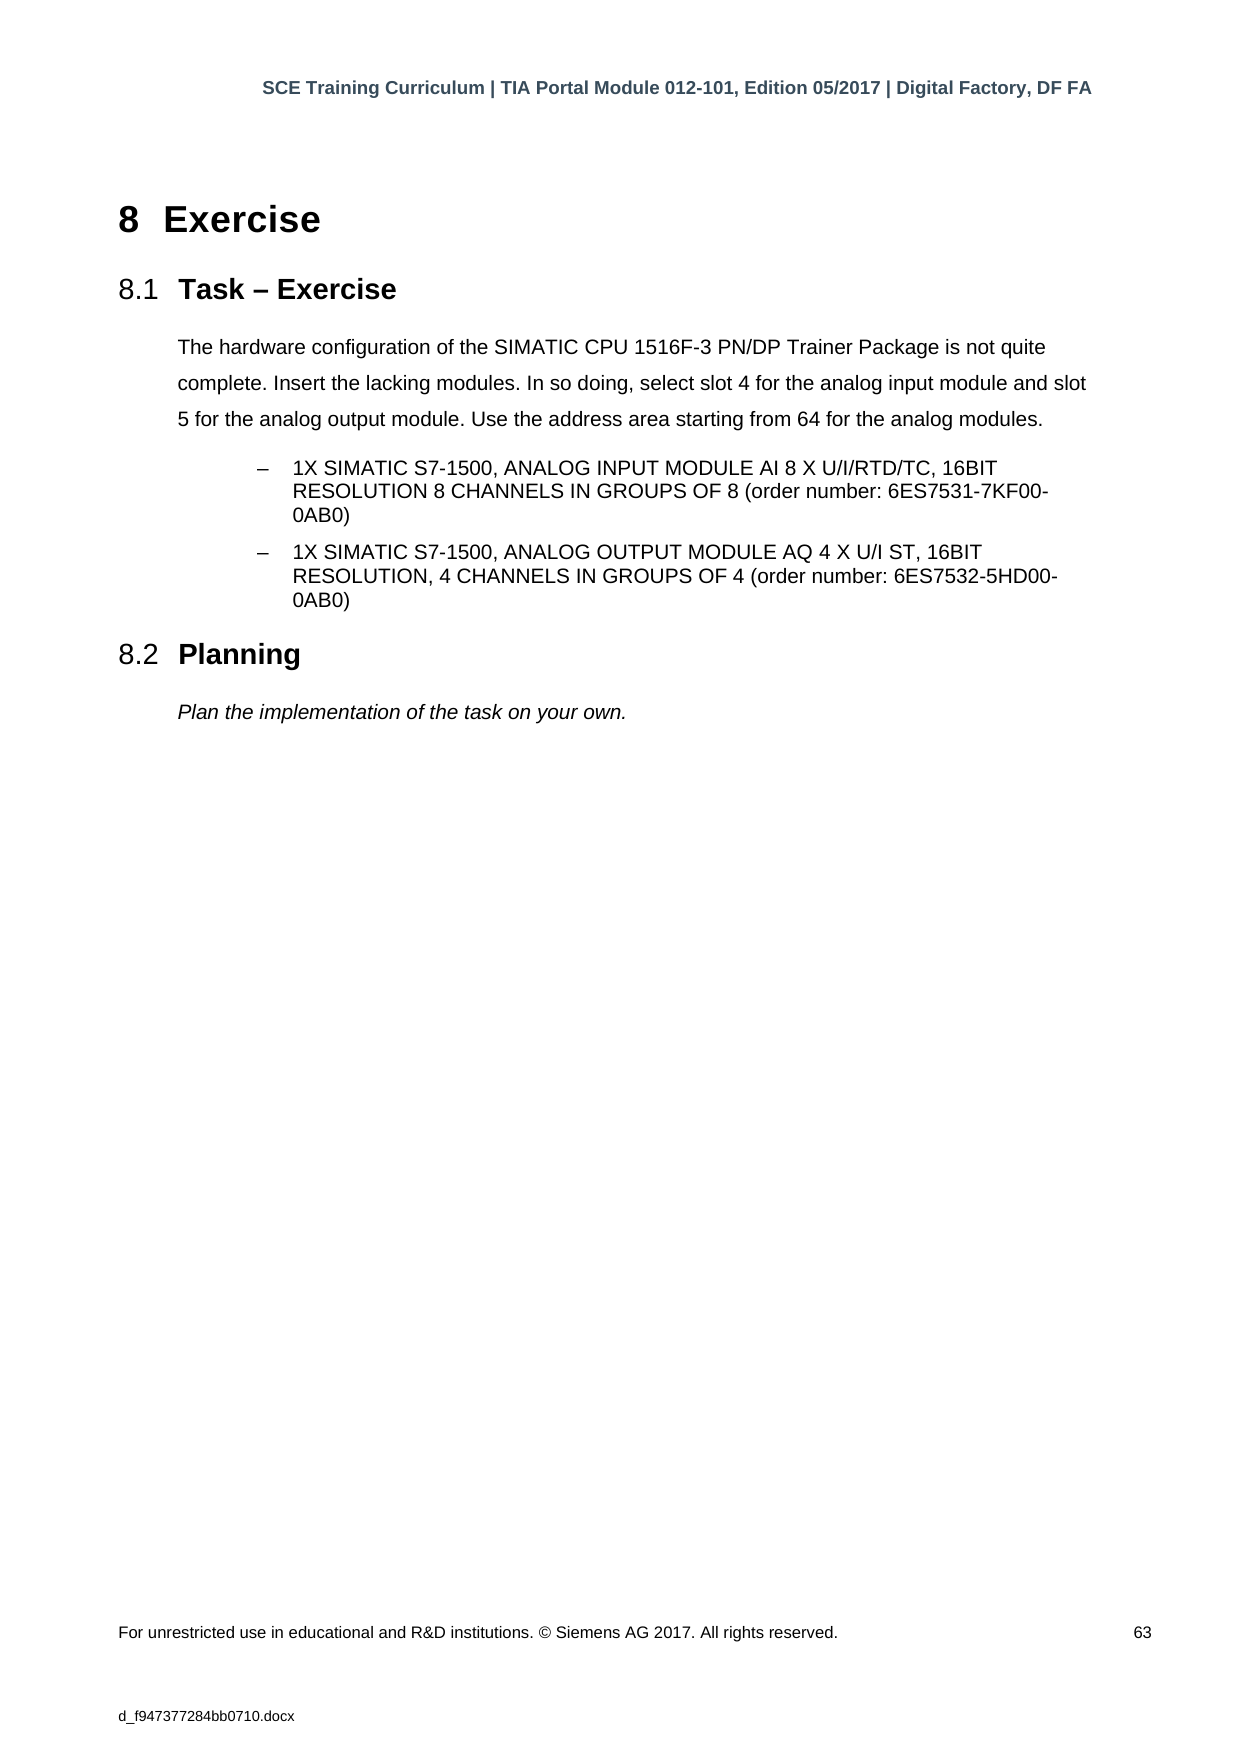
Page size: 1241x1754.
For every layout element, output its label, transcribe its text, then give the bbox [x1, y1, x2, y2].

text The hardware configuration of the SIMATIC CPU 1516F-3 PN/DP Trainer Package is not quite complete. Insert the lacking modules. In so doing, select slot 4 for the analog input module and slot 5 for the analog output module. Use the address area starting from 64 for the analog modules. [177, 335, 1092, 431]
subtitle 8.1 Task – Exercise [118, 272, 1092, 306]
subtitle 8.2 Planning [118, 637, 1092, 670]
subtitle 8 Exercise [118, 198, 1092, 241]
text Plan the implementation of the task on your own. [177, 699, 1092, 723]
text 1X SIMATIC S7-1500, ANALOG OUTPUT MODULE AQ 4 X U/I ST, 16BIT RESOLUTION, 4 CHANNELS IN GROUPS OF 4 (order number: 6ES7532-5HD00-0AB0) [257, 540, 1092, 612]
text 1X SIMATIC S7-1500, ANALOG INPUT MODULE AI 8 X U/I/RTD/TC, 16BIT RESOLUTION 8 CHANNELS IN GROUPS OF 8 (order number: 6ES7531-7KF00-0AB0) [257, 455, 1092, 527]
